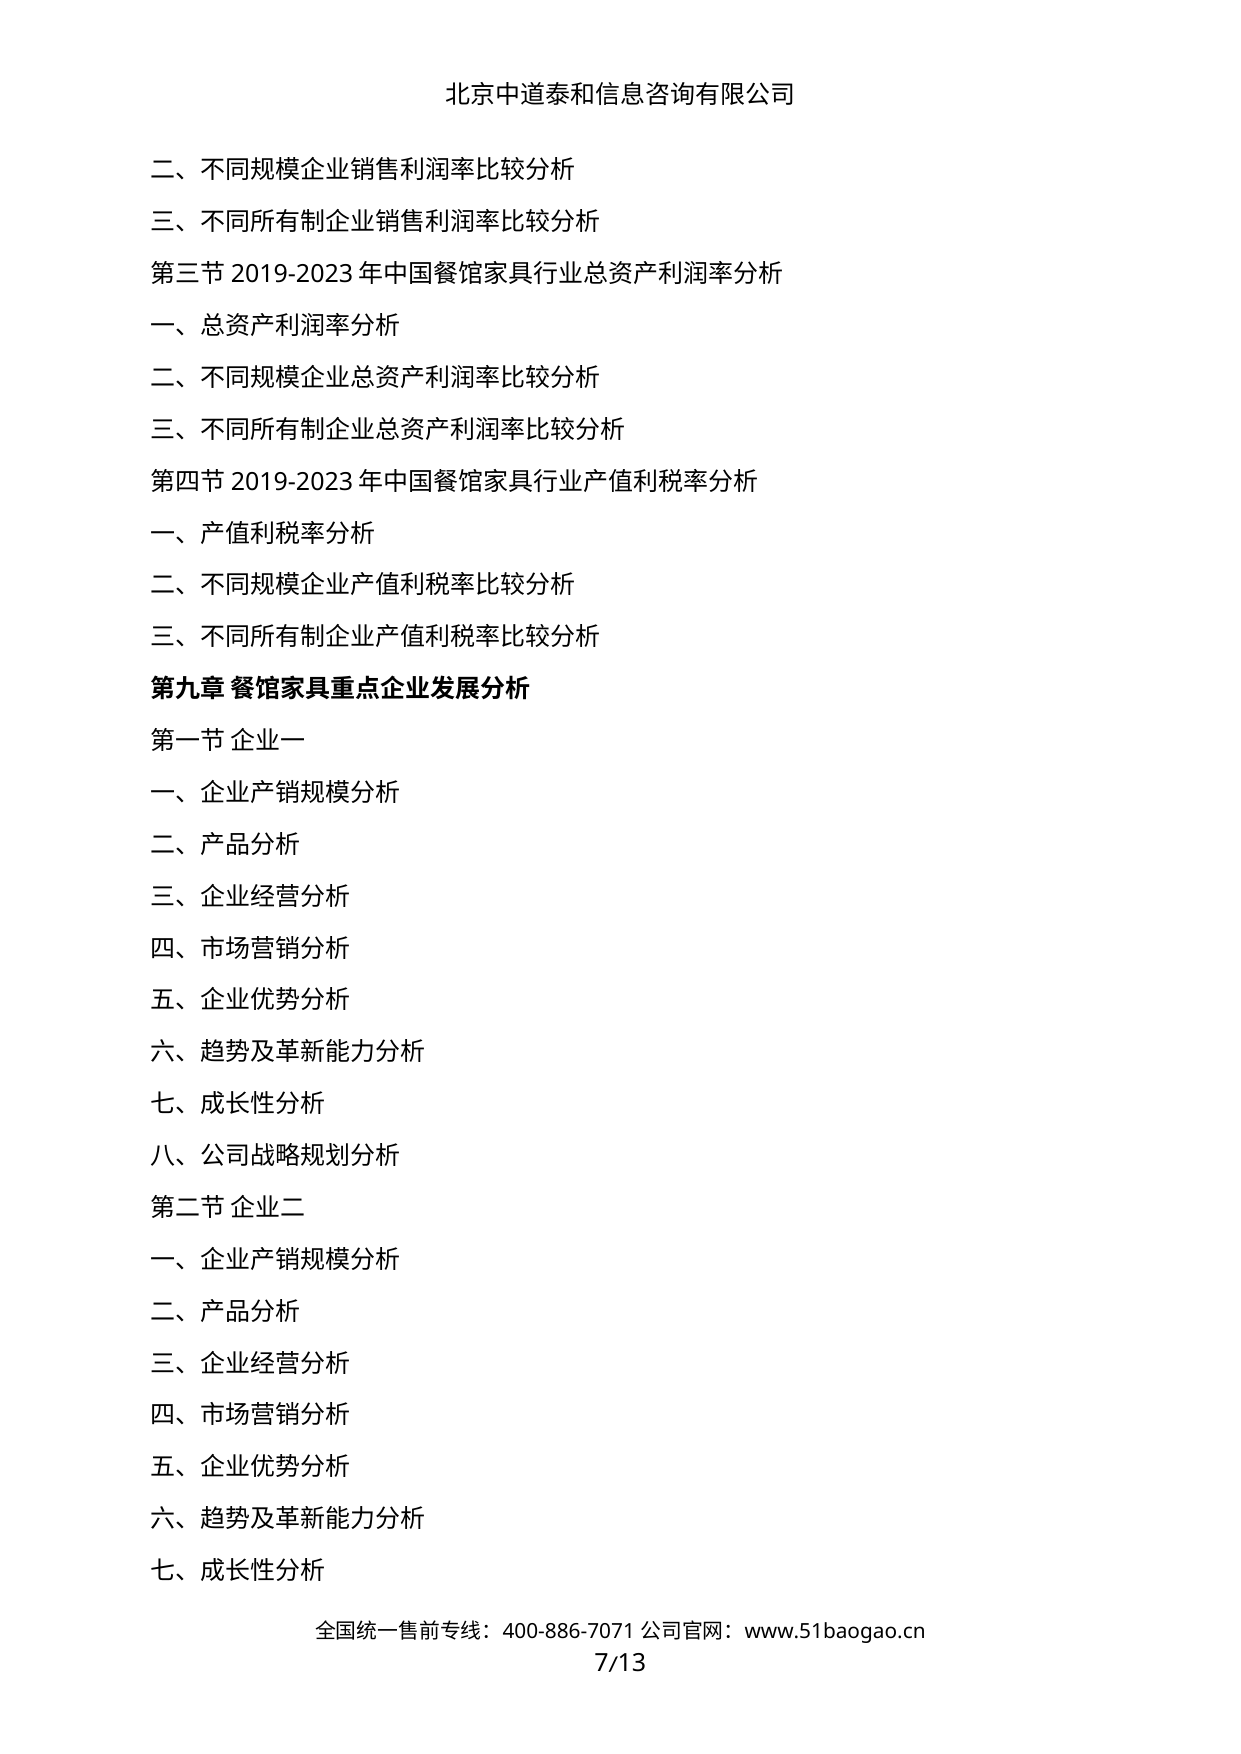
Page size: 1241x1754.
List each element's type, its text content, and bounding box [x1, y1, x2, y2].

text 第三节 2019-2023年中国餐馆家具行业总资产利润率分析 [150, 254, 1090, 290]
text 第一节 企业一 [150, 721, 1090, 757]
text 第四节 2019-2023年中国餐馆家具行业产值利税率分析 [150, 461, 1090, 497]
text 二、不同规模企业销售利润率比较分析 [150, 150, 1090, 186]
text 七、成长性分析 [150, 1551, 1090, 1587]
text 三、不同所有制企业产值利税率比较分析 [150, 617, 1090, 653]
text 二、产品分析 [150, 1291, 1090, 1327]
text 一、产值利税率分析 [150, 513, 1090, 549]
text 二、不同规模企业总资产利润率比较分析 [150, 357, 1090, 394]
text 一、企业产销规模分析 [150, 772, 1090, 809]
text 四、市场营销分析 [150, 1395, 1090, 1431]
text 第九章 餐馆家具重点企业发展分析 [150, 669, 1090, 705]
text 四、市场营销分析 [150, 928, 1090, 964]
text 第二节 企业二 [150, 1187, 1090, 1224]
text 二、产品分析 [150, 824, 1090, 861]
text 六、趋势及革新能力分析 [150, 1032, 1090, 1068]
text 六、趋势及革新能力分析 [150, 1499, 1090, 1535]
text 八、公司战略规划分析 [150, 1136, 1090, 1172]
text 三、不同所有制企业销售利润率比较分析 [150, 202, 1090, 238]
text 五、企业优势分析 [150, 980, 1090, 1016]
text 一、企业产销规模分析 [150, 1239, 1090, 1276]
text 七、成长性分析 [150, 1084, 1090, 1120]
text 五、企业优势分析 [150, 1447, 1090, 1483]
text 二、不同规模企业产值利税率比较分析 [150, 565, 1090, 601]
text 三、不同所有制企业总资产利润率比较分析 [150, 409, 1090, 446]
text 一、总资产利润率分析 [150, 306, 1090, 342]
text 三、企业经营分析 [150, 1343, 1090, 1379]
text 三、企业经营分析 [150, 876, 1090, 912]
